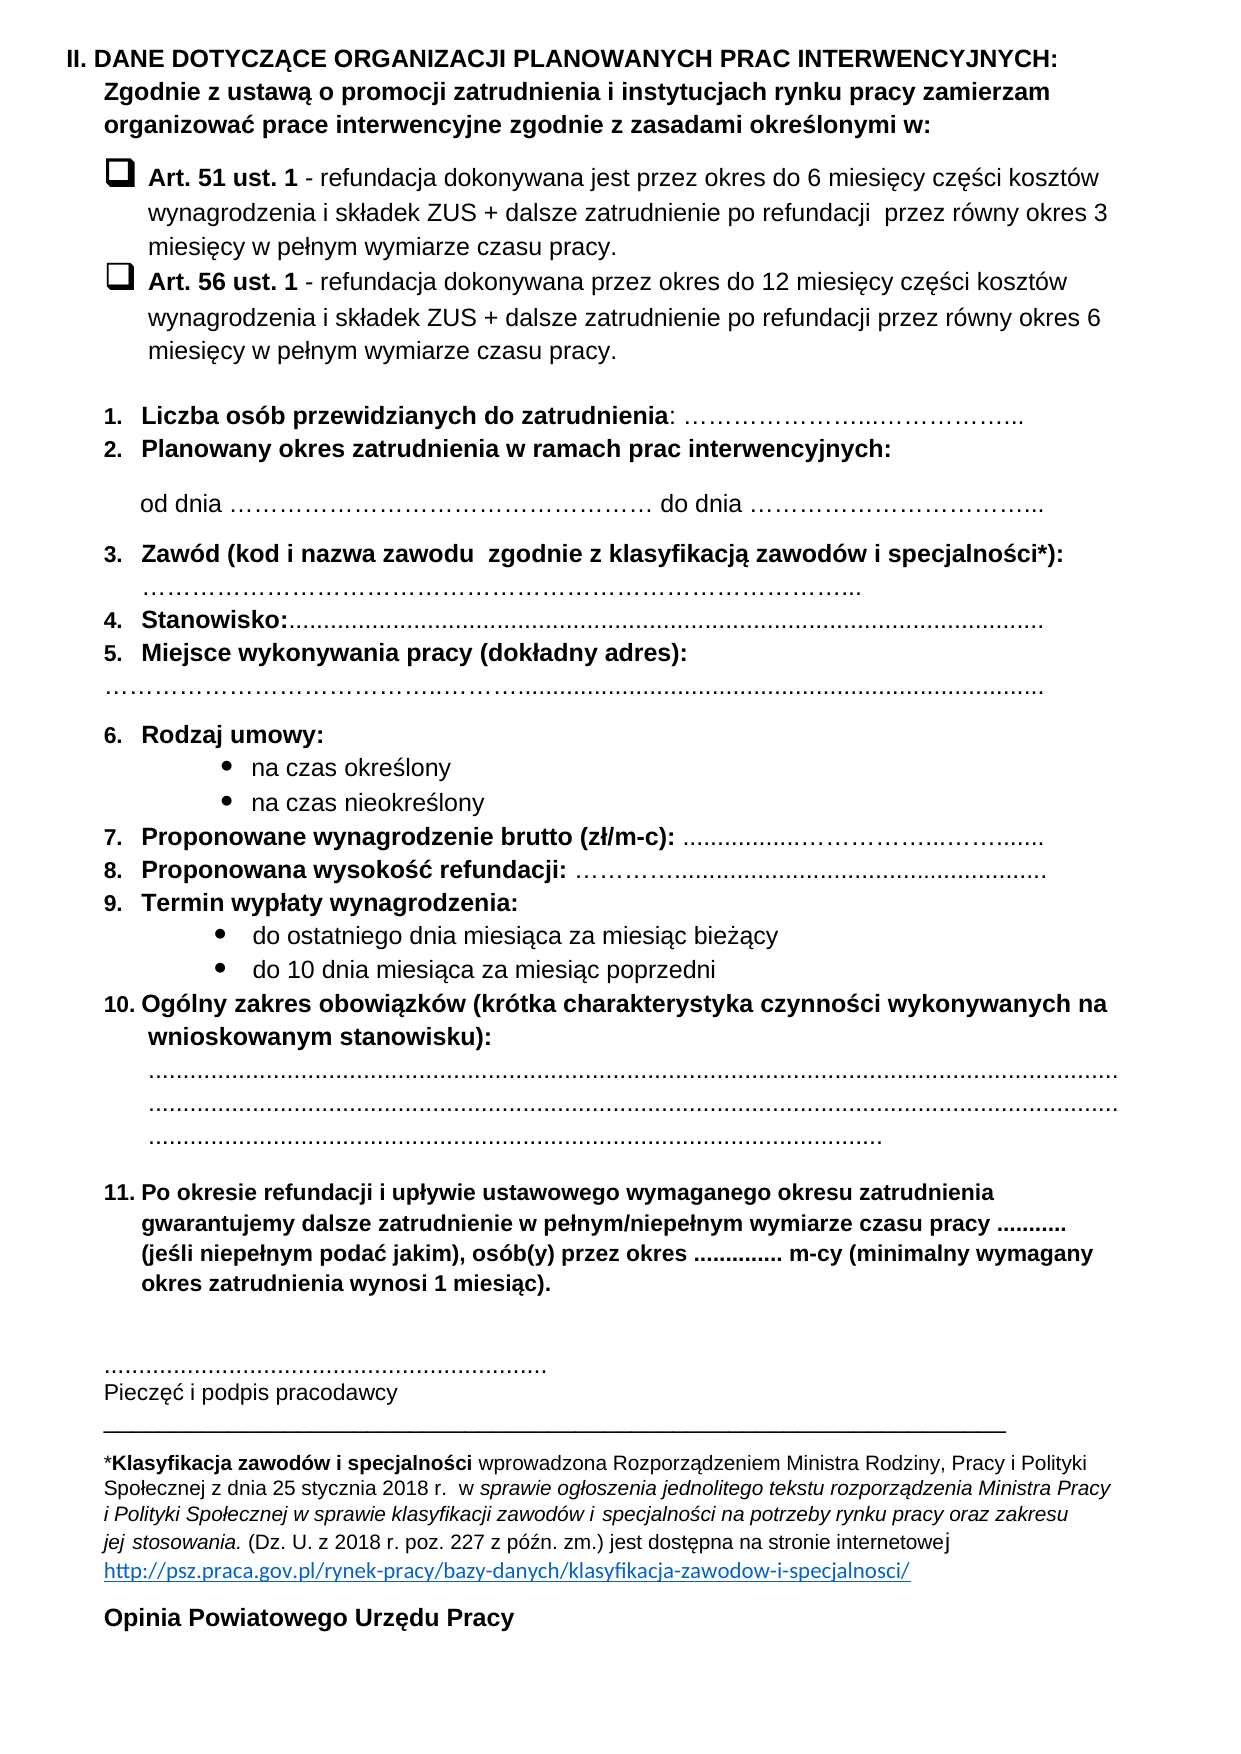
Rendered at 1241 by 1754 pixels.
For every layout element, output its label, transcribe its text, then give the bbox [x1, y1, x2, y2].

text od dnia …………………………………………… do dnia ……………………………... [133, 489, 1122, 518]
list Proponowane wynagrodzenie brutto (zł/m-c): .................……………...……....... [103, 822, 1122, 851]
list na czas nieokreślony [222, 788, 1122, 817]
list Ogólny zakres obowiązków (krótka charakterystyka czynności wykonywanych na wnioskowanym stanowisku): [103, 989, 1122, 1051]
list Rodzaj umowy: [103, 720, 1122, 749]
text …………………………………..………............................................................................ [103, 671, 1122, 699]
text *Klasyfikacja zawodów i specjalności wprowadzona Rozporządzeniem Ministra Rodziny, Pracy i Polityki Społecznej z dnia 25 stycznia 2018 r. w sprawie ogłoszenia jednolitego tekstu rozporządzenia Ministra Pracy i Polityki Społecznej w sprawie klasyfikacji zawodów i specjalności na potrzeby rynku pracy oraz zakresu jej stosowania. (Dz. U. z 2018 r. poz. 227 z późn. zm.) jest dostępna na stronie internetowej http://psz.praca.gov.pl/rynek-pracy/bazy-danych/klasyfikacja-zawodow-i-specjalnosci/ [103, 1450, 1122, 1584]
list Art. 51 ust. 1 - refundacja dokonywana jest przez okres do 6 miesięcy części kosztów wynagrodzenia i składek ZUS + dalsze zatrudnienie po refundacji przez równy okres 3 miesięcy w pełnym wymiarze czasu pracy. [103, 160, 1122, 260]
text II. DANE DOTYCZĄCE ORGANIZACJI PLANOWANYCH PRAC INTERWENCYJNYCH: Zgodnie z ustawą o promocji zatrudnienia i instytucjach rynku pracy zamierzam organizować prace interwencyjne zgodnie z zasadami określonymi w: [66, 44, 1137, 139]
list do ostatniego dnia miesiąca za miesiąc bieżący [215, 921, 1122, 951]
list Proponowana wysokość refundacji: …………...................................................... [103, 855, 1122, 883]
list na czas określony [222, 753, 1122, 783]
text ................................................................ Pieczęć i podpis pracodawcy _________________________________________________________________ [103, 1350, 1122, 1434]
list do 10 dnia miesiąca za miesiąc poprzedni [215, 955, 1122, 985]
list .................................................................................................................................................................................................................................................................................................................................................................................................. [148, 1055, 1122, 1150]
list Po okresie refundacji i upływie ustawowego wymaganego okresu zatrudnienia gwarantujemy dalsze zatrudnienie w pełnym/niepełnym wymiarze czasu pracy ........... (jeśli niepełnym podać jakim), osób(y) przez okres .............. m-cy (minimalny wymagany okres zatrudnienia wynosi 1 miesiąc). [103, 1179, 1122, 1296]
list Stanowisko:............................................................................................................. [103, 605, 1122, 633]
list Zawód (kod i nazwa zawodu zgodnie z klasyfikacją zawodów i specjalności*): …………………………………………………………………………... [103, 539, 1122, 600]
list Planowany okres zatrudnienia w ramach prac interwencyjnych: [103, 434, 1122, 463]
list Termin wypłaty wynagrodzenia: [103, 888, 1122, 917]
list Miejsce wykonywania pracy (dokładny adres): [103, 638, 1122, 666]
text Opinia Powiatowego Urzędu Pracy [103, 1603, 1122, 1632]
list Art. 56 ust. 1 - refundacja dokonywana przez okres do 12 miesięcy części kosztów wynagrodzenia i składek ZUS + dalsze zatrudnienie po refundacji przez równy okres 6 miesięcy w pełnym wymiarze czasu pracy. [103, 264, 1122, 397]
list Liczba osób przewidzianych do zatrudnienia: …………………...……………... [103, 401, 1122, 430]
